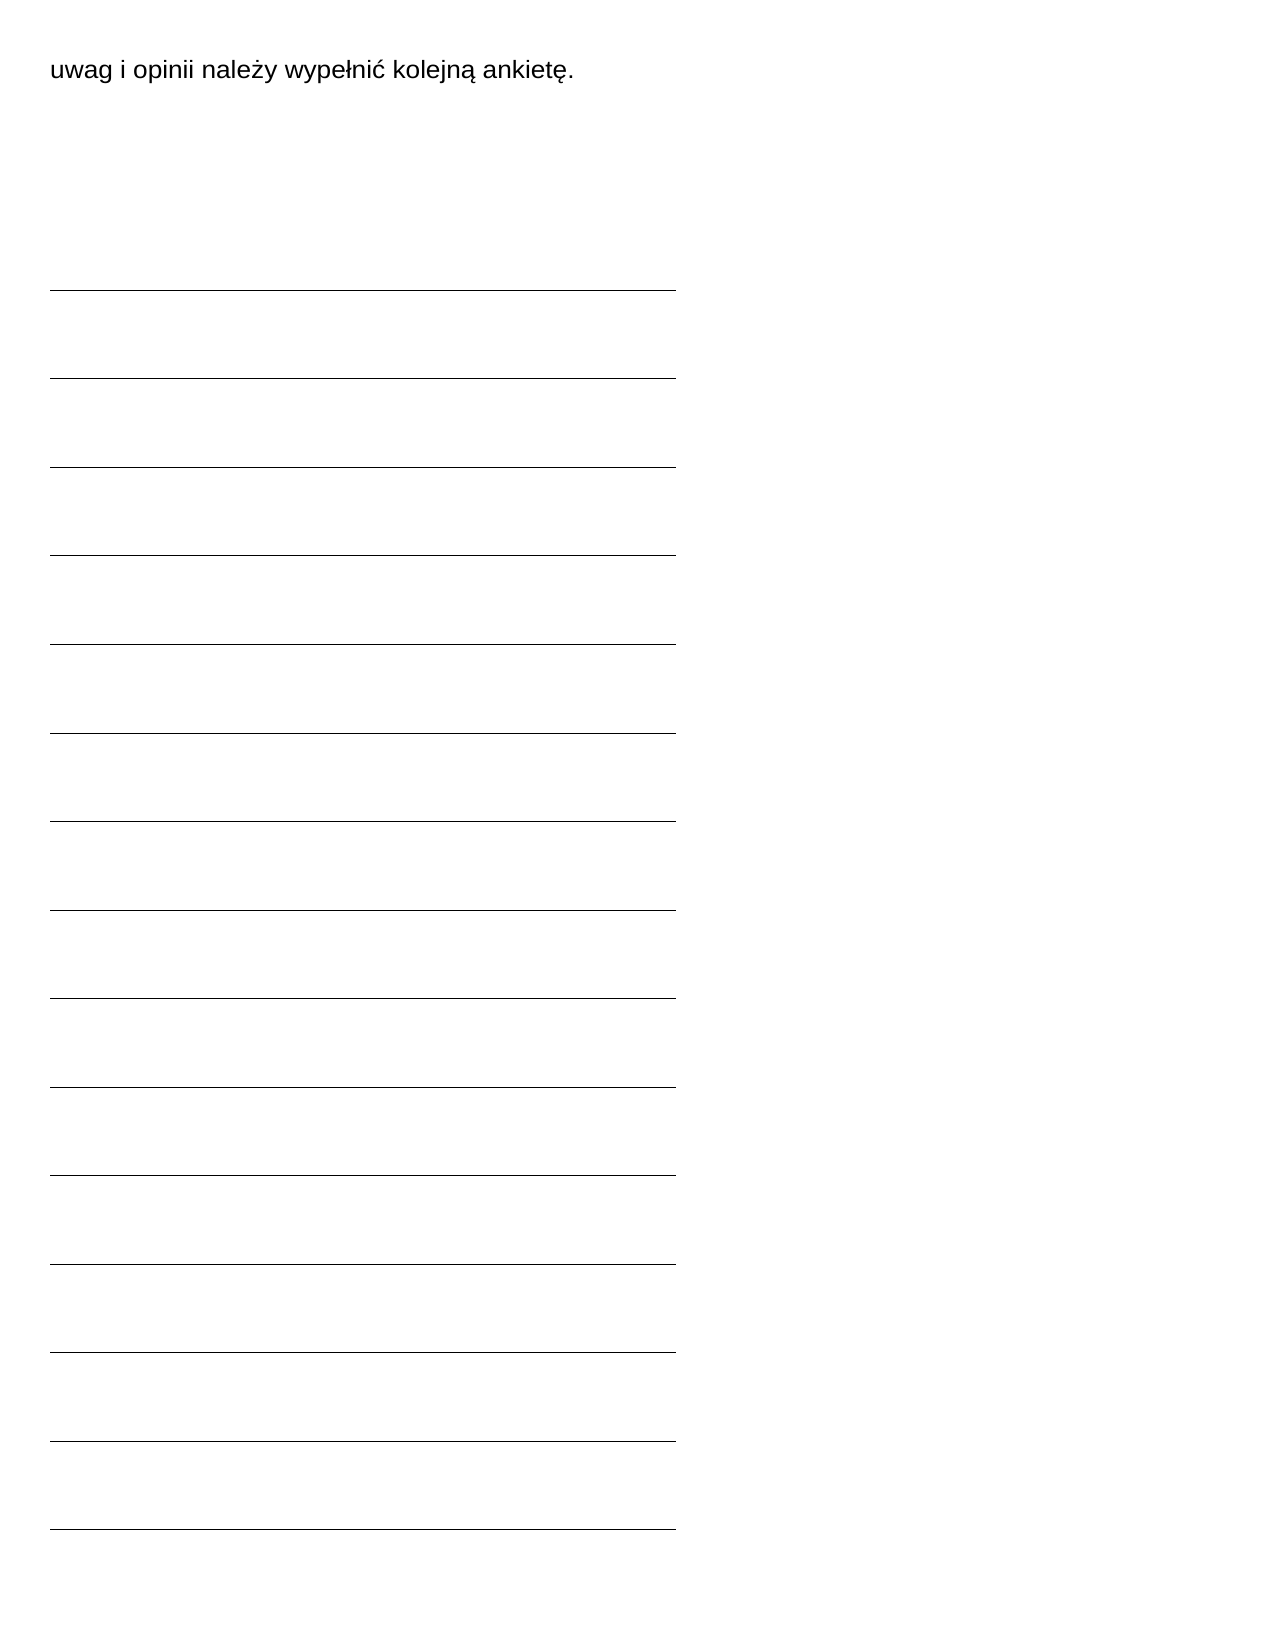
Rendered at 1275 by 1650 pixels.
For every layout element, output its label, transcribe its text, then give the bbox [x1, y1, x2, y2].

text uwag i opinii należy wypełnić kolejną ankietę. [50, 55, 1223, 84]
